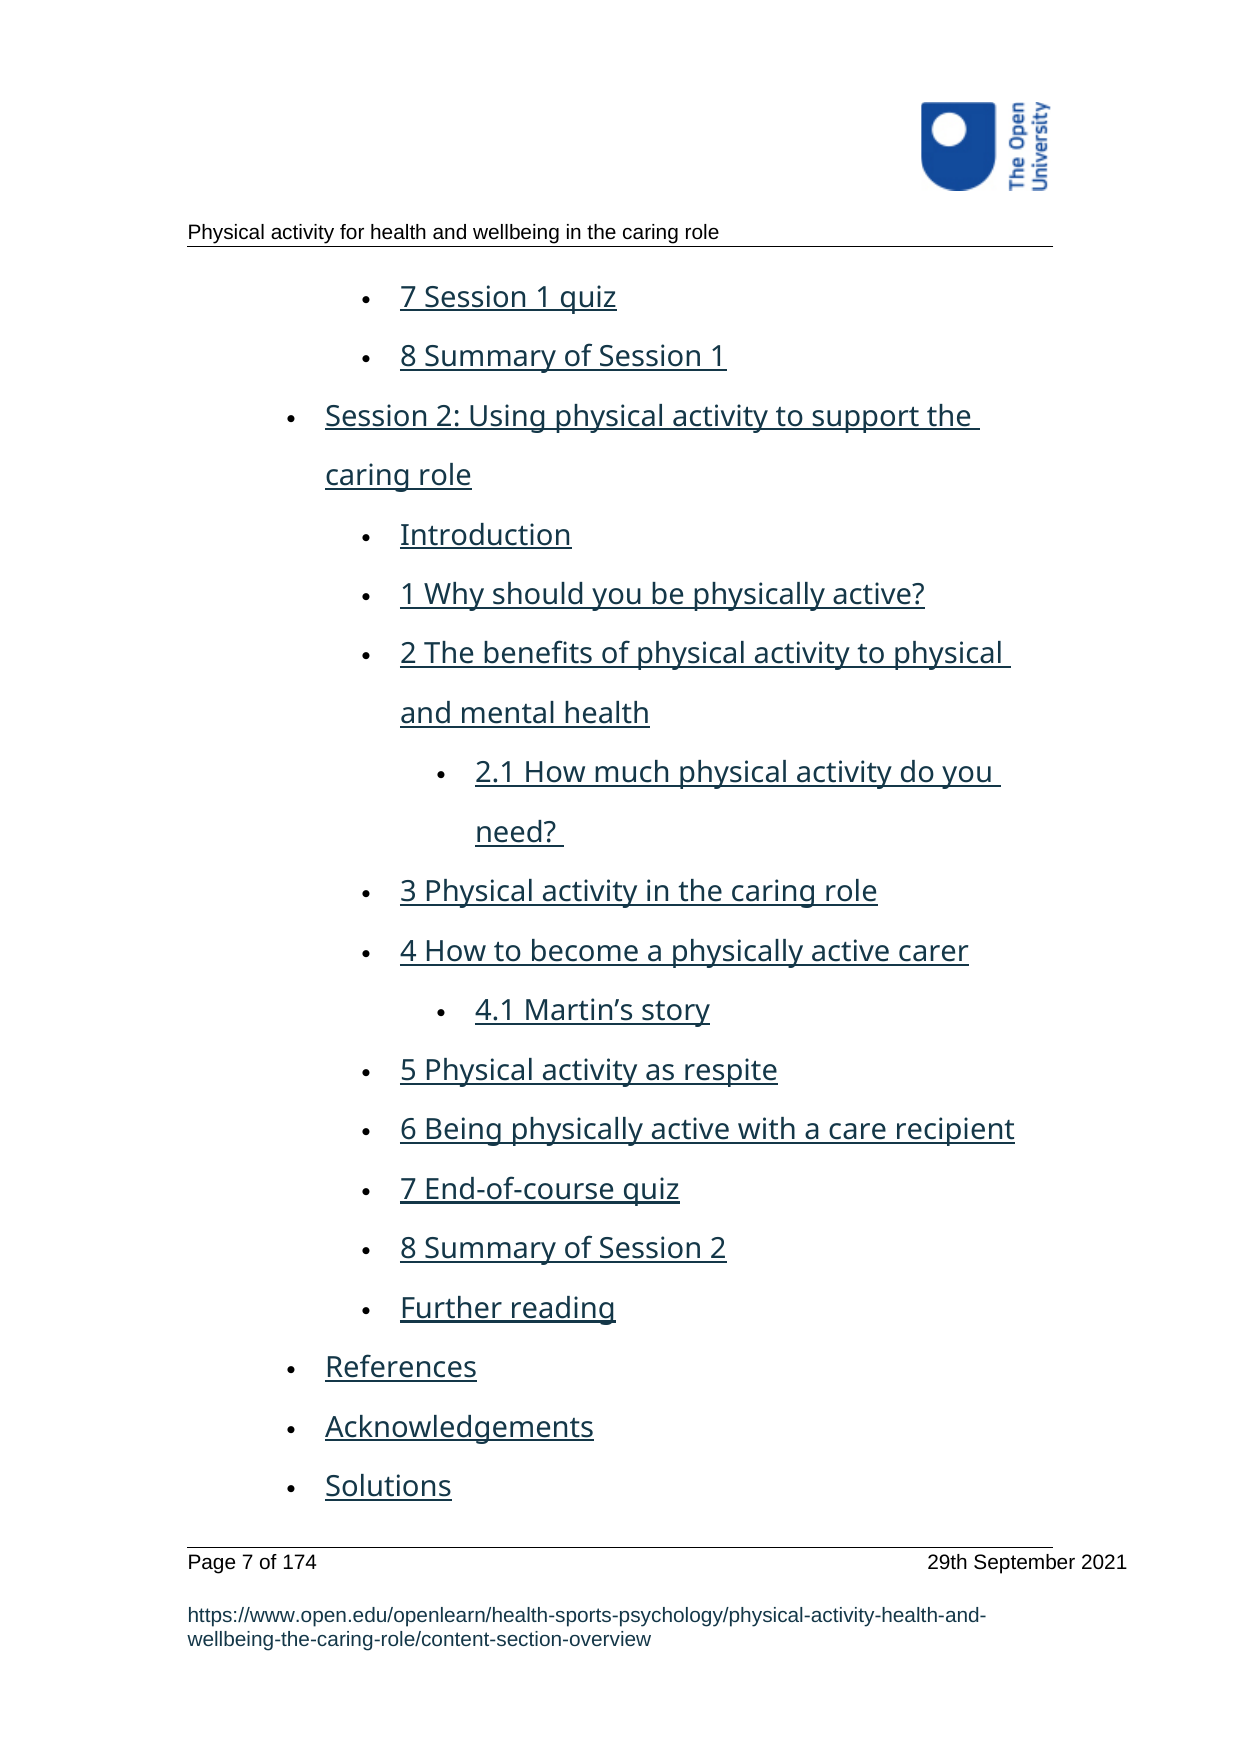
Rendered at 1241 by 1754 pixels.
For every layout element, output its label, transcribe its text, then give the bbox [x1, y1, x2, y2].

list 2.1 How much physical activity do you need? [437, 752, 1053, 851]
list 4.1 Martin’s story [437, 989, 1053, 1029]
list Acknowledgements [287, 1406, 1053, 1446]
list 7 End-of-course quiz [362, 1168, 1053, 1208]
list Introduction [362, 514, 1053, 553]
list 6 Being physically active with a care recipient [362, 1108, 1053, 1148]
list Further reading [362, 1287, 1053, 1327]
list 4 How to become a physically active carer [362, 930, 1053, 970]
list References [287, 1346, 1053, 1386]
list 8 Summary of Session 2 [362, 1227, 1053, 1267]
list 7 Session 1 quiz [362, 276, 1053, 316]
list 8 Summary of Session 1 [362, 335, 1053, 375]
list 3 Physical activity in the caring role [362, 871, 1053, 910]
list Solutions [287, 1465, 1053, 1505]
list 1 Why should you be physically active? [362, 573, 1053, 613]
list Session 2: Using physical activity to support the caring role [287, 395, 1053, 494]
picture [921, 102, 1052, 191]
list 2 The benefits of physical activity to physical and mental health [362, 633, 1053, 732]
list 5 Physical activity as respite [362, 1049, 1053, 1089]
